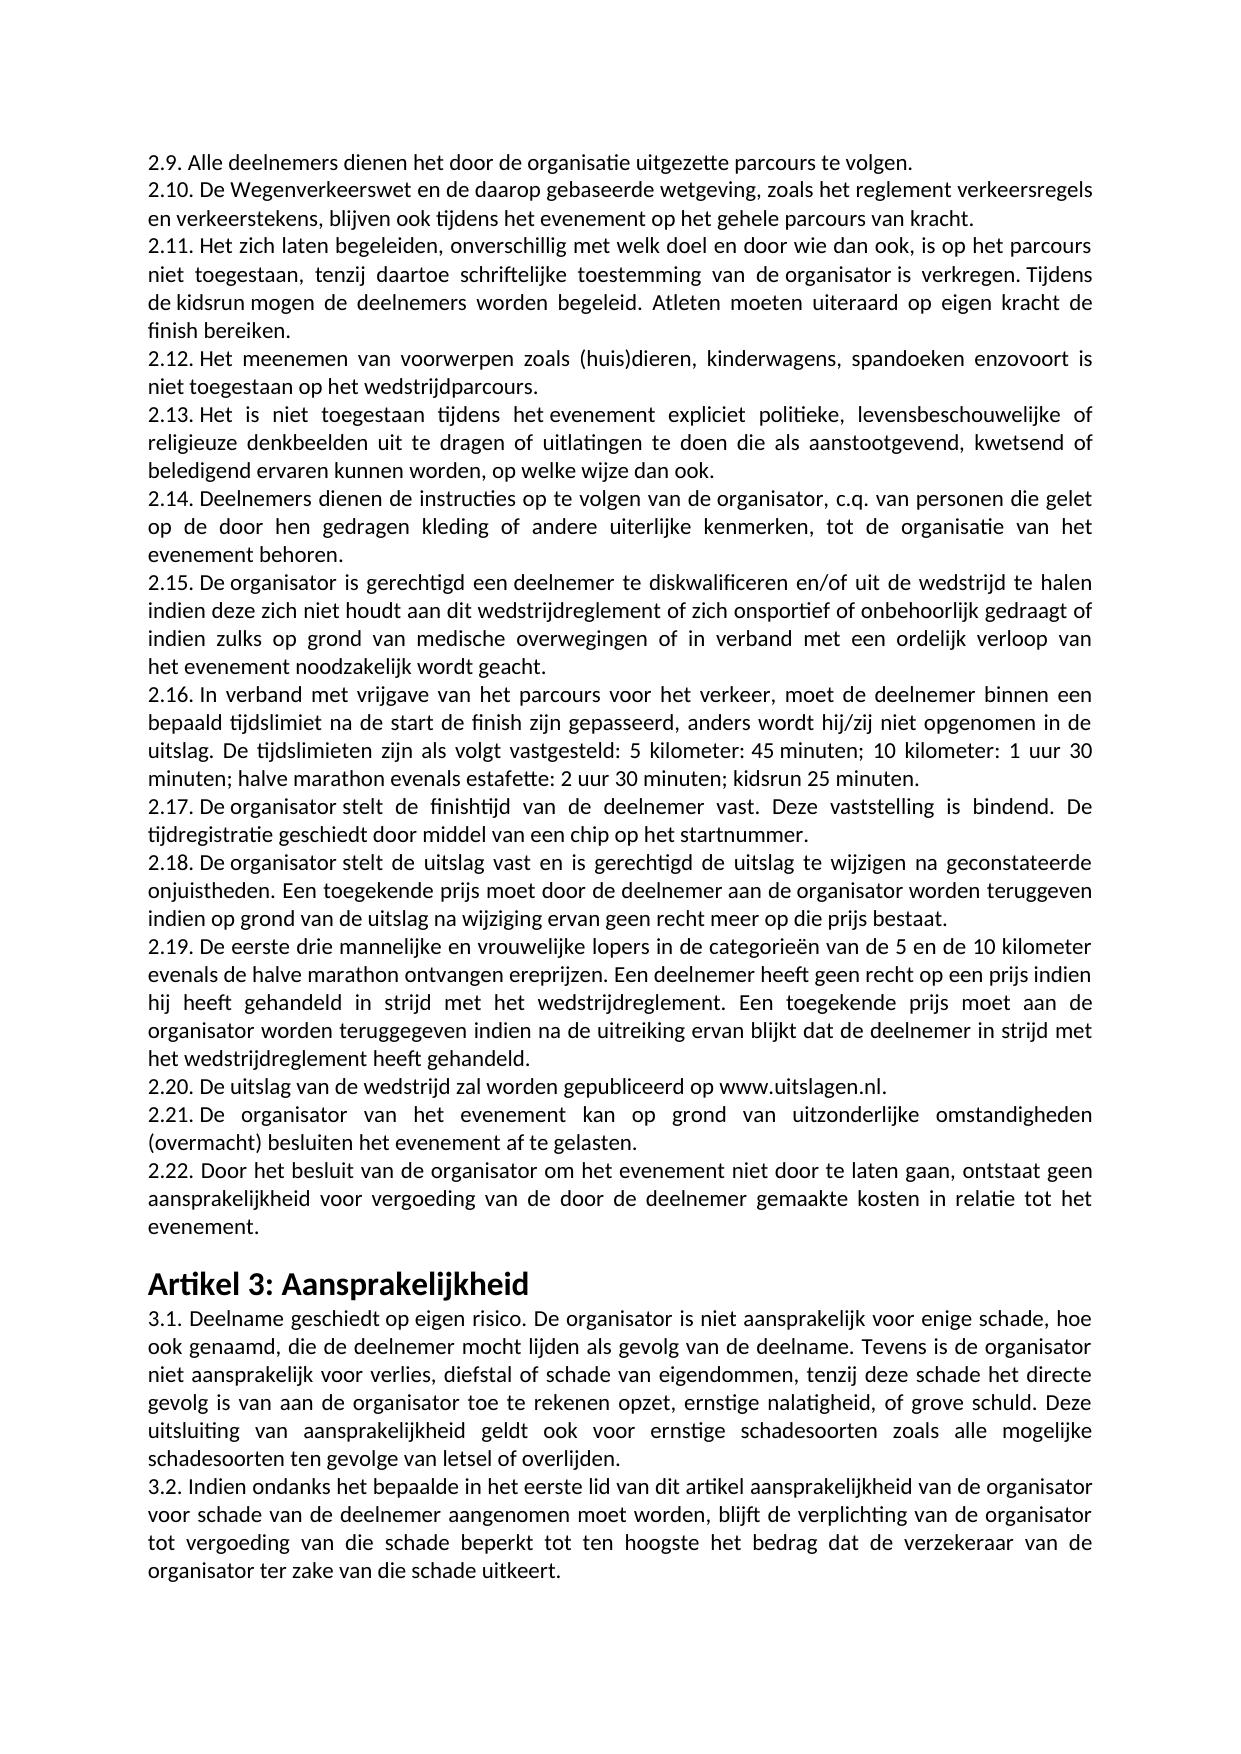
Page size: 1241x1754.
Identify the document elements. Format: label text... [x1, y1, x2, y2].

text 2.9. Alle deelnemers dienen het door de organisatie uitgezette parcours te volgen. [148, 148, 1093, 176]
text 2.15. De organisator is gerechtigd een deelnemer te diskwalificeren en/of uit de wedstrijd te halen indien deze zich niet houdt aan dit wedstrijdreglement of zich onsportief of onbehoorlijk gedraagt of indien zulks op grond van medische overwegingen of in verband met een ordelijk verloop van het evenement noodzakelijk wordt geacht. [148, 568, 1093, 680]
text 2.19. De eerste drie mannelijke en vrouwelijke lopers in de categorieën van de 5 en de 10 kilometer evenals de halve marathon ontvangen ereprijzen. Een deelnemer heeft geen recht op een prijs indien hij heeft gehandeld in strijd met het wedstrijdreglement. Een toegekende prijs moet aan de organisator worden teruggegeven indien na de uitreiking ervan blijkt dat de deelnemer in strijd met het wedstrijdreglement heeft gehandeld. [148, 932, 1093, 1072]
text 2.16. In verband met vrijgave van het parcours voor het verkeer, moet de deelnemer binnen een bepaald tijdslimiet na de start de finish zijn gepasseerd, anders wordt hij/zij niet opgenomen in de uitslag. De tijdslimieten zijn als volgt vastgesteld: 5 kilometer: 45 minuten; 10 kilometer: 1 uur 30 minuten; halve marathon evenals estafette: 2 uur 30 minuten; kidsrun 25 minuten. [148, 680, 1093, 792]
text 2.20. De uitslag van de wedstrijd zal worden gepubliceerd op www.uitslagen.nl. [148, 1072, 1093, 1100]
text Artikel 3: Aansprakelijkheid [148, 1263, 1093, 1304]
text 2.22. Door het besluit van de organisator om het evenement niet door te laten gaan, ontstaat geen aansprakelijkheid voor vergoeding van de door de deelnemer gemaakte kosten in relatie tot het evenement. [148, 1156, 1093, 1240]
text 2.21. De organisator van het evenement kan op grond van uitzonderlijke omstandigheden (overmacht) besluiten het evenement af te gelasten. [148, 1100, 1093, 1156]
text 2.10. De Wegenverkeerswet en de daarop gebaseerde wetgeving, zoals het reglement verkeersregels en verkeerstekens, blijven ook tijdens het evenement op het gehele parcours van kracht. [148, 176, 1093, 232]
text 2.11. Het zich laten begeleiden, onverschillig met welk doel en door wie dan ook, is op het parcours niet toegestaan, tenzij daartoe schriftelijke toestemming van de organisator is verkregen. Tijdens de kidsrun mogen de deelnemers worden begeleid. Atleten moeten uiteraard op eigen kracht de finish bereiken. [148, 232, 1093, 344]
text 3.2. Indien ondanks het bepaalde in het eerste lid van dit artikel aansprakelijkheid van de organisator voor schade van de deelnemer aangenomen moet worden, blijft de verplichting van de organisator tot vergoeding van die schade beperkt tot ten hoogste het bedrag dat de verzekeraar van de organisator ter zake van die schade uitkeert. [148, 1472, 1093, 1584]
text 2.17. De organisator stelt de finishtijd van de deelnemer vast. Deze vaststelling is bindend. De tijdregistratie geschiedt door middel van een chip op het startnummer. [148, 792, 1093, 848]
text 2.18. De organisator stelt de uitslag vast en is gerechtigd de uitslag te wijzigen na geconstateerde onjuistheden. Een toegekende prijs moet door de deelnemer aan de organisator worden teruggeven indien op grond van de uitslag na wijziging ervan geen recht meer op die prijs bestaat. [148, 848, 1093, 932]
text 3.1. Deelname geschiedt op eigen risico. De organisator is niet aansprakelijk voor enige schade, hoe ook genaamd, die de deelnemer mocht lijden als gevolg van de deelname. Tevens is de organisator niet aansprakelijk voor verlies, diefstal of schade van eigendommen, tenzij deze schade het directe gevolg is van aan de organisator toe te rekenen opzet, ernstige nalatigheid, of grove schuld. Deze uitsluiting van aansprakelijkheid geldt ook voor ernstige schadesoorten zoals alle mogelijke schadesoorten ten gevolge van letsel of overlijden. [148, 1304, 1093, 1472]
text 2.12. Het meenemen van voorwerpen zoals (huis)dieren, kinderwagens, spandoeken enzovoort is niet toegestaan op het wedstrijdparcours. [148, 344, 1093, 400]
text 2.14. Deelnemers dienen de instructies op te volgen van de organisator, c.q. van personen die gelet op de door hen gedragen kleding of andere uiterlijke kenmerken, tot de organisatie van het evenement behoren. [148, 484, 1093, 568]
text 2.13. Het is niet toegestaan tijdens het evenement expliciet politieke, levensbeschouwelijke of religieuze denkbeelden uit te dragen of uitlatingen te doen die als aanstootgevend, kwetsend of beledigend ervaren kunnen worden, op welke wijze dan ook. [148, 400, 1093, 484]
